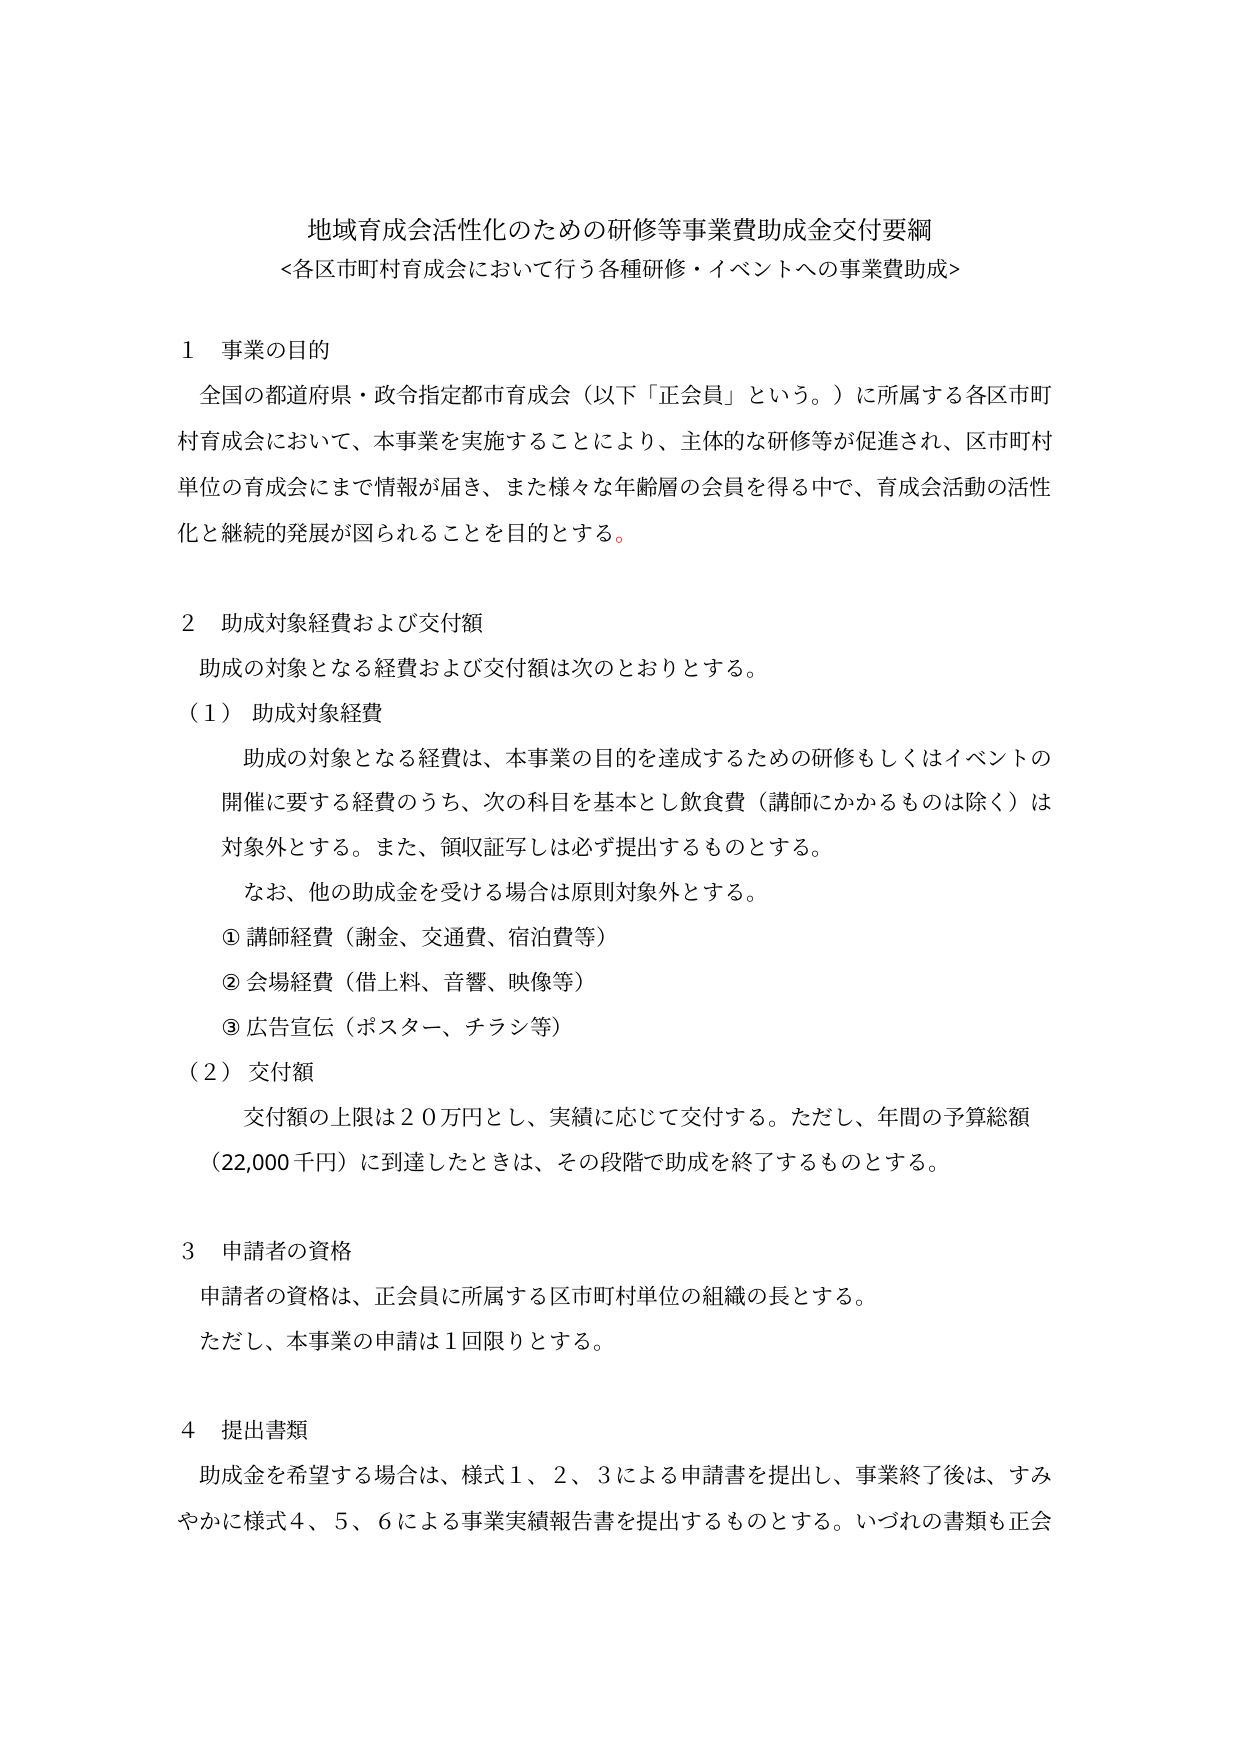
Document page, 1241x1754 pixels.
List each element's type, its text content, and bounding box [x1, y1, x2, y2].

text ３ 申請者の資格 [177, 1230, 1063, 1270]
text 対象外とする。また、領収証写しは必ず提出するものとする。 [177, 826, 1063, 866]
text 全国の都道府県・政令指定都市育成会（以下「正会員」という。）に所属する各区市町村育成会において、本事業を実施することにより、主体的な研修等が促進され、区市町村単位の育成会にまで情報が届き、また様々な年齢層の会員を得る中で、育成会活動の活性化と継続的発展が図られることを目的とする。 [177, 374, 1063, 552]
text （２） 交付額 [177, 1051, 1063, 1091]
text なお、他の助成金を受ける場合は原則対象外とする。 [177, 871, 1063, 911]
text １ 事業の目的 [177, 329, 1063, 369]
text 助成の対象となる経費および交付額は次のとおりとする。 [177, 647, 1063, 687]
text 地域育成会活性化のための研修等事業費助成金交付要綱 [177, 208, 1063, 248]
text 交付額の上限は２０万円とし、実績に応じて交付する。ただし、年間の予算総額 [177, 1096, 1063, 1136]
text ② 会場経費（借上料、音響、映像等） [177, 961, 1063, 1001]
text （22,000千円）に到達したときは、その段階で助成を終了するものとする。 [177, 1140, 1063, 1181]
text ２ 助成対象経費および交付額 [177, 602, 1063, 642]
text 開催に要する経費のうち、次の科目を基本とし飲食費（講師にかかるものは除く）は [177, 781, 1063, 821]
text ③ 広告宣伝（ポスター、チラシ等） [177, 1006, 1063, 1046]
text <各区市町村育成会において行う各種研修・イベントへの事業費助成> [177, 248, 1063, 289]
text 申請者の資格は、正会員に所属する区市町村単位の組織の長とする。 [177, 1275, 1063, 1315]
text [177, 1454, 1063, 1540]
text ただし、本事業の申請は１回限りとする。 [177, 1320, 1063, 1360]
text ４ 提出書類 [177, 1409, 1063, 1449]
text 助成の対象となる経費は、本事業の目的を達成するための研修もしくはイベントの [199, 736, 1063, 777]
list 助成対象経費 [177, 691, 1063, 732]
text ① 講師経費（謝金、交通費、宿泊費等） [177, 916, 1063, 956]
